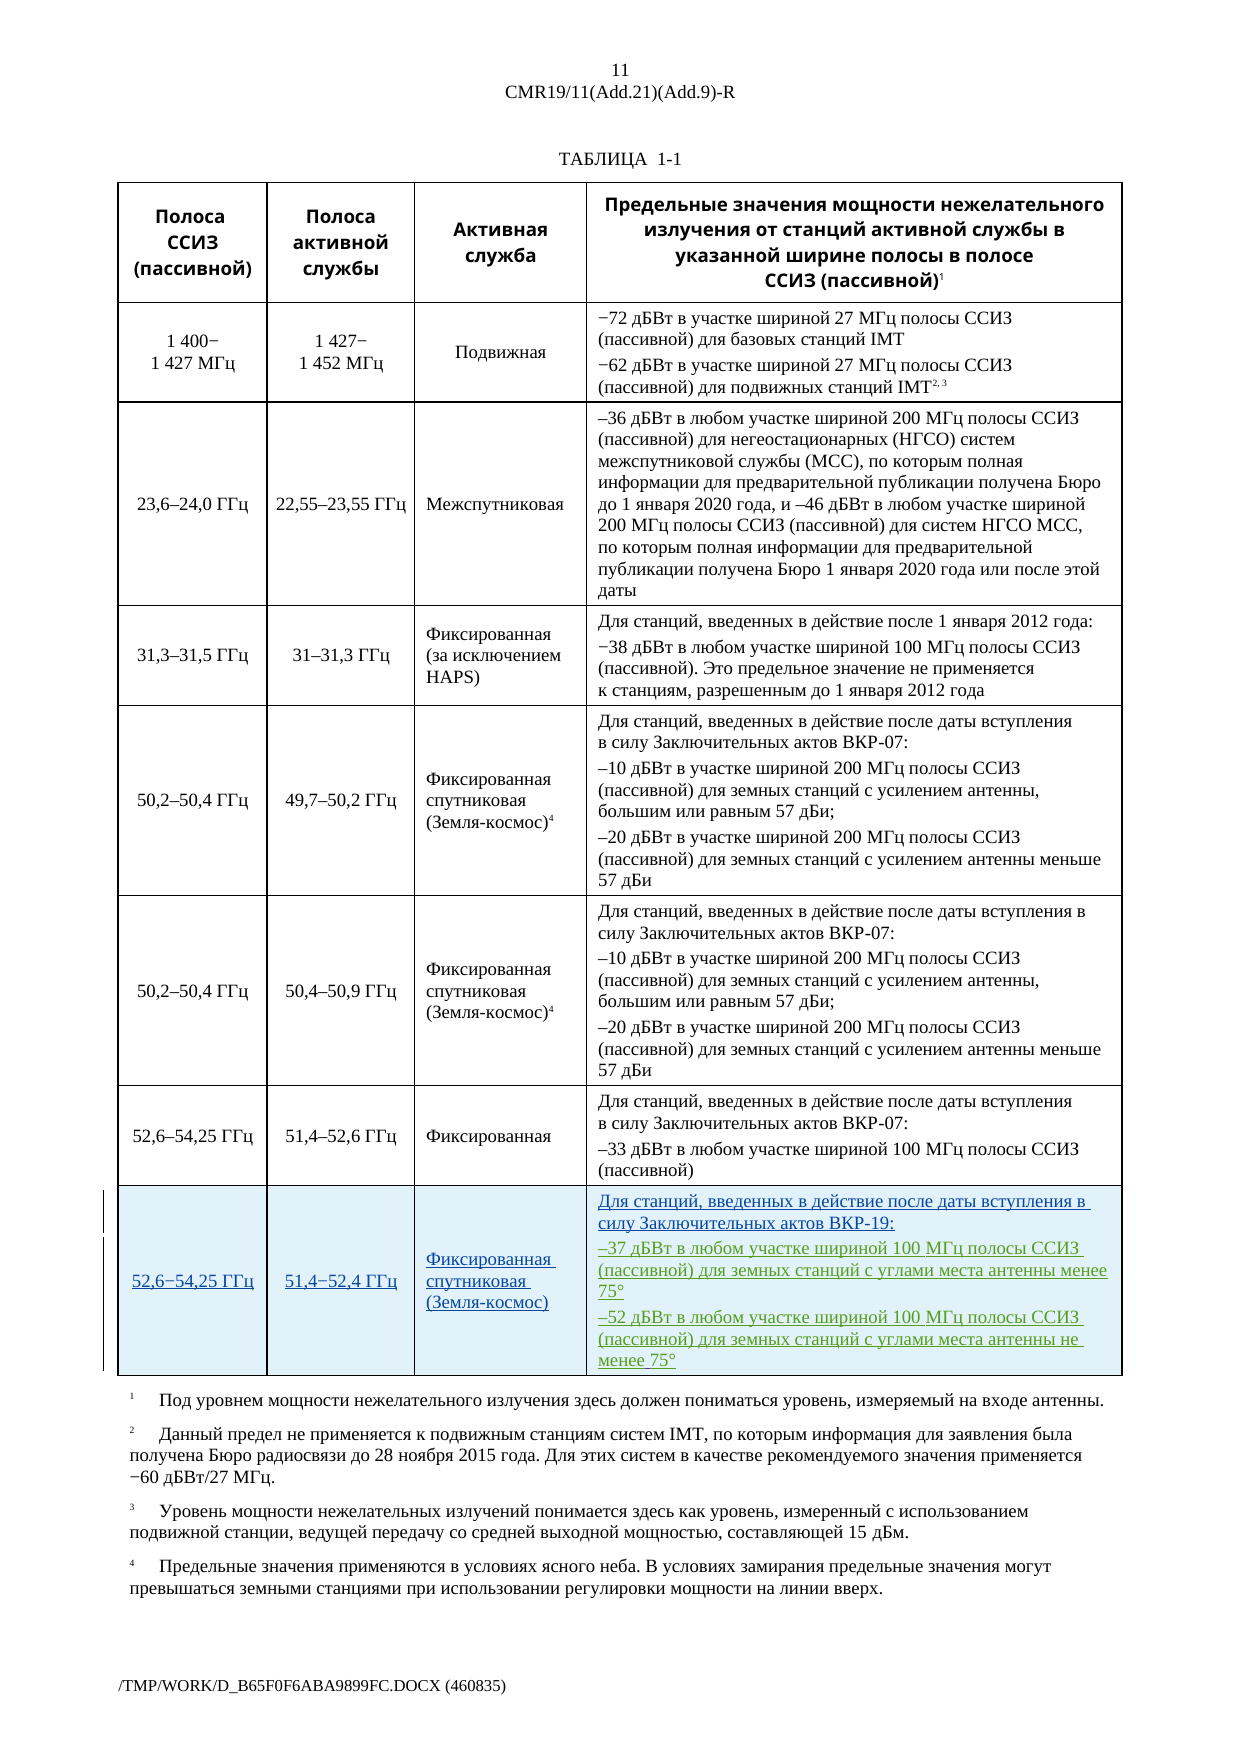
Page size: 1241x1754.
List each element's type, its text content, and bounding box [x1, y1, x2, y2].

table_cell −72 дБВт в участке шириной 27 МГц полосы ССИЗ (пассивной) для базовых станций IMT −62 дБВт в участке шириной 27 МГц полосы ССИЗ (пассивной) для подвижных станций IMT2, 3 [587, 303, 1121, 401]
table_cell 49,7–50,2 ГГц [268, 706, 414, 895]
table_cell 50,2–50,4 ГГц [119, 706, 266, 895]
table_header Полоса ССИЗ (пассивной) [119, 183, 266, 302]
table_cell 31,3–31,5 ГГц [119, 606, 266, 704]
table_cell 31–31,3 ГГц [268, 606, 414, 704]
table_cell Фиксированная [415, 1086, 586, 1185]
table_cell Фиксированная (за исключением HAPS) [415, 606, 586, 704]
table_cell 22,55–23,55 ГГц [268, 403, 414, 605]
table_header Полоса активной службы [268, 183, 414, 302]
table_cell Фиксированная спутниковая (Земля-космос)4 [415, 896, 586, 1085]
table_cell 1 427− 1 452 МГц [268, 303, 414, 401]
table_cell 50,4–50,9 ГГц [268, 896, 414, 1085]
table_cell 1 Под уровнем мощности нежелательного излучения здесь должен пониматься уровень, измеряемый на входе антенны. 2 Данный предел не применяется к подвижным станциям систем IMT, по которым информация для заявления была получена Бюро радиосвязи до 28 ноября 2015 года. Для этих систем в качестве рекомендуемого значения применяется −60 дБВт/27 МГц. 3 Уровень мощности нежелательных излучений понимается здесь как уровень, измеренный с использованием подвижной станции, ведущей передачу со средней выходной мощностью, составляющей 15 дБм. 4 Предельные значения применяются в условиях ясного неба. В условиях замирания предельные значения могут превышаться земными станциями при использовании регулировки мощности на линии вверх. [118, 1376, 1122, 1603]
table_cell 1 400− 1 427 МГц [119, 303, 266, 401]
table_cell 50,2–50,4 ГГц [119, 896, 266, 1085]
table_cell 52,6–54,25 ГГц [119, 1086, 266, 1185]
table_header Предельные значения мощности нежелательного излучения от станций активной службы в указанной ширине полосы в полосе ССИЗ (пассивной)1 [587, 183, 1121, 302]
table_cell Подвижная [415, 303, 586, 401]
table_cell Для станций, введенных в действие после даты вступления в силу Заключительных актов ВКР-07: –10 дБВт в участке шириной 200 МГц полосы ССИЗ (пассивной) для земных станций с усилением антенны, большим или равным 57 дБи; –20 дБВт в участке шириной 200 МГц полосы ССИЗ (пассивной) для земных станций с усилением антенны меньше 57 дБи [587, 706, 1121, 895]
table_cell Фиксированная спутниковая (Земля-космос)4 [415, 706, 586, 895]
table_cell 23,6–24,0 ГГц [119, 403, 266, 605]
table_header Активная служба [415, 183, 586, 302]
table_cell –36 дБВт в любом участке шириной 200 МГц полосы ССИЗ (пассивной) для негеостационарных (НГСО) систем межспутниковой службы (МСС), по которым полная информации для предварительной публикации получена Бюро до 1 января 2020 года, и –46 дБВт в любом участке шириной 200 МГц полосы ССИЗ (пассивной) для систем НГСО МСС, по которым полная информации для предварительной публикации получена Бюро 1 января 2020 года или после этой даты [587, 403, 1121, 605]
table_cell Для станций, введенных в действие после 1 января 2012 года: −38 дБВт в любом участке шириной 100 МГц полосы ССИЗ (пассивной). Это предельное значение не применяется к станциям, разрешенным до 1 января 2012 года [587, 606, 1121, 704]
table_cell Для станций, введенных в действие после даты вступления в силу Заключительных актов ВКР-07: –33 дБВт в любом участке шириной 100 МГц полосы ССИЗ (пассивной) [587, 1086, 1121, 1185]
table_cell Межспутниковая [415, 403, 586, 605]
table_cell 51,4–52,6 ГГц [268, 1086, 414, 1185]
table_cell Для станций, введенных в действие после даты вступления в силу Заключительных актов ВКР-07: –10 дБВт в участке шириной 200 МГц полосы ССИЗ (пассивной) для земных станций с усилением антенны, большим или равным 57 дБи; –20 дБВт в участке шириной 200 МГц полосы ССИЗ (пассивной) для земных станций с усилением антенны меньше 57 дБи [587, 896, 1121, 1085]
text ТАБЛИЦА 1-1 [118, 148, 1122, 169]
